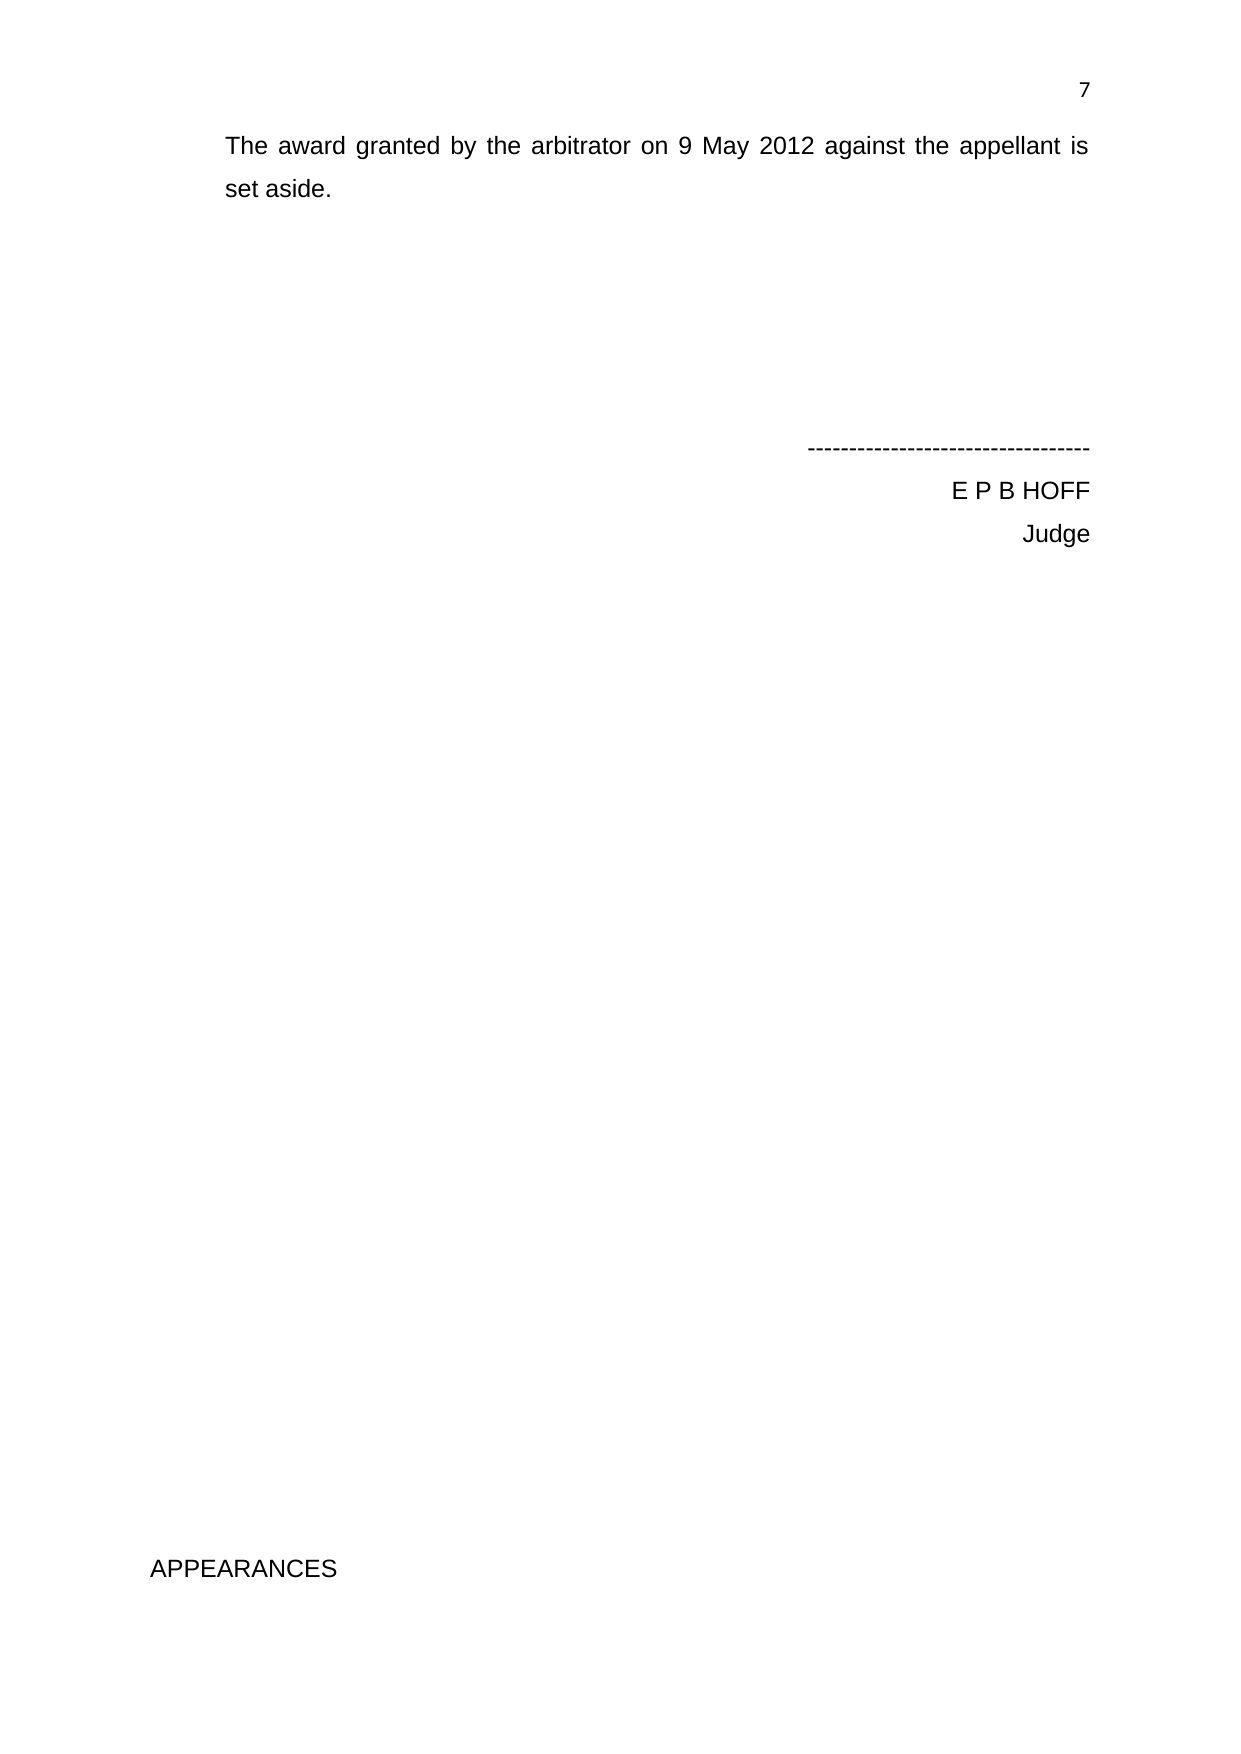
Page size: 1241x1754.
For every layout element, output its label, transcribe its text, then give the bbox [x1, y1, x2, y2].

text Judge [150, 519, 1090, 548]
list The award granted by the arbitrator on 9 May 2012 against the appellant is set aside. [225, 131, 1090, 203]
text E P B HOFF [150, 476, 1090, 505]
text ---------------------------------- [150, 433, 1090, 462]
text APPEARANCES [150, 1554, 1090, 1583]
